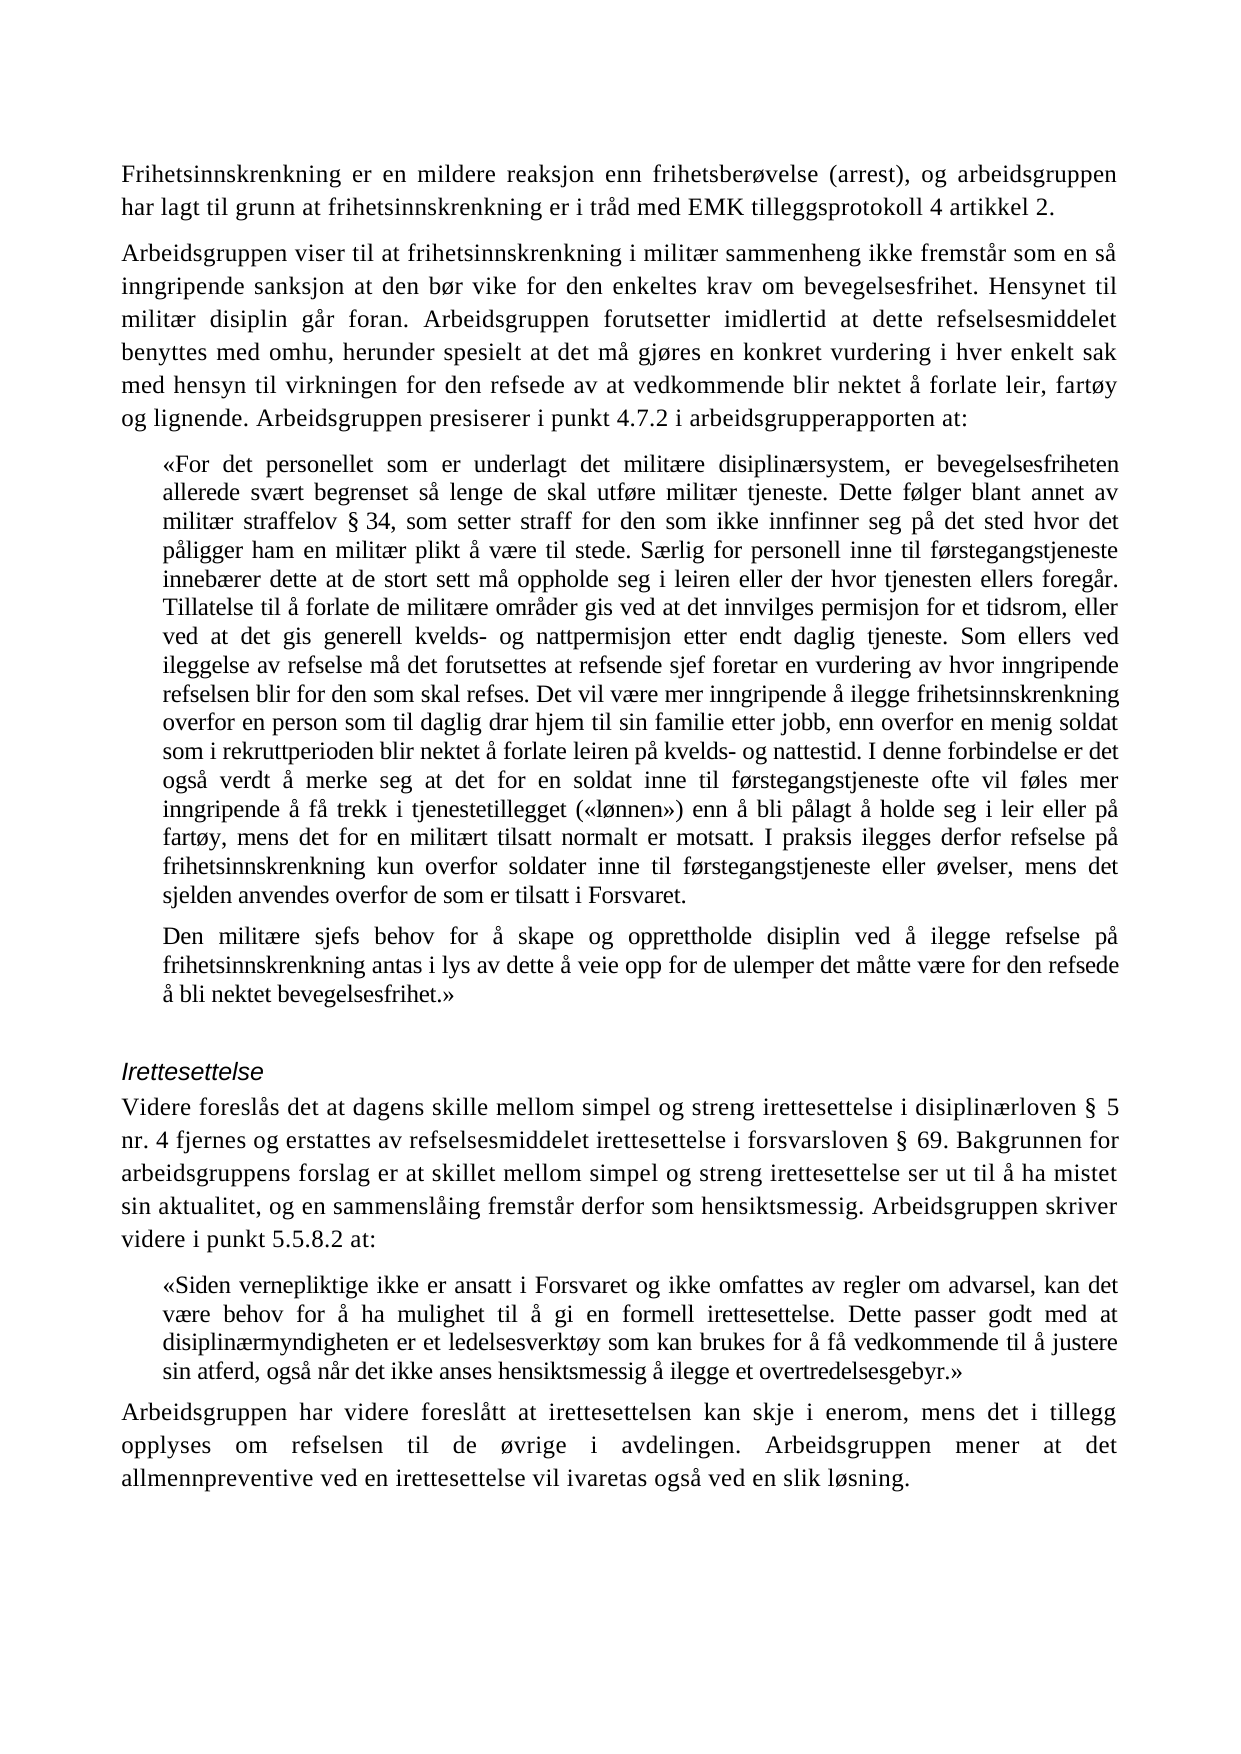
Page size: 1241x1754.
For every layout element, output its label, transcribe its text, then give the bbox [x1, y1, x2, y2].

text Arbeidsgruppen har videre foreslått at irettesettelsen kan skje i enerom, mens det i tillegg opplyses om refselsen til de øvrige i avdelingen. Arbeidsgruppen mener at det allmennpreventive ved en irettesettelse vil ivaretas også ved en slik løsning. [121, 1397, 1119, 1492]
text Arbeidsgruppen viser til at frihetsinnskrenkning i militær sammenheng ikke fremstår som en så inngripende sanksjon at den bør vike for den enkeltes krav om bevegelsesfrihet. Hensynet til militær disiplin går foran. Arbeidsgruppen forutsetter imidlertid at dette refselsesmiddelet benyttes med omhu, herunder spesielt at det må gjøres en konkret vurdering i hver enkelt sak med hensyn til virkningen for den refsede av at vedkommende blir nektet å forlate leir, fartøy og lignende. Arbeidsgruppen presiserer i punkt 4.7.2 i arbeidsgrupperapporten at: [121, 238, 1119, 432]
text «For det personellet som er underlagt det militære disiplinærsystem, er bevegelsesfriheten allerede svært begrenset så lenge de skal utføre militær tjeneste. Dette følger blant annet av militær straffelov § 34, som setter straff for den som ikke innfinner seg på det sted hvor det påligger ham en militær plikt å være til stede. Særlig for personell inne til førstegangstjeneste innebærer dette at de stort sett må oppholde seg i leiren eller der hvor tjenesten ellers foregår. Tillatelse til å forlate de militære områder gis ved at det innvilges permisjon for et tidsrom, eller ved at det gis generell kvelds- og nattpermisjon etter endt daglig tjeneste. Som ellers ved ileggelse av refselse må det forutsettes at refsende sjef foretar en vurdering av hvor inngripende refselsen blir for den som skal refses. Det vil være mer inngripende å ilegge frihetsinnskrenkning overfor en person som til daglig drar hjem til sin familie etter jobb, enn overfor en menig soldat som i rekruttperioden blir nektet å forlate leiren på kvelds- og nattestid. I denne forbindelse er det også verdt å merke seg at det for en soldat inne til førstegangstjeneste ofte vil føles mer inngripende å få trekk i tjenestetillegget («lønnen») enn å bli pålagt å holde seg i leir eller på fartøy, mens det for en militært tilsatt normalt er motsatt. I praksis ilegges derfor refselse på frihetsinnskrenkning kun overfor soldater inne til førstegangstjeneste eller øvelser, mens det sjelden anvendes overfor de som er tilsatt i Forsvaret. [162, 449, 1119, 909]
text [121, 159, 1119, 221]
text Den militære sjefs behov for å skape og opprettholde disiplin ved å ilegge refselse på frihetsinnskrenkning antas i lys av dette å veie opp for de ulemper det måtte være for den refsede å bli nektet bevegelsesfrihet.» [162, 921, 1119, 1007]
text Videre foreslås det at dagens skille mellom simpel og streng irettesettelse i disiplinærloven § 5 nr. 4 fjernes og erstattes av refselsesmiddelet irettesettelse i forsvarsloven § 69. Bakgrunnen for arbeidsgruppens forslag er at skillet mellom simpel og streng irettesettelse ser ut til å ha mistet sin aktualitet, og en sammenslåing fremstår derfor som hensiktsmessig. Arbeidsgruppen skriver videre i punkt 5.5.8.2 at: [121, 1092, 1119, 1253]
text Irettesettelse [121, 1057, 1119, 1086]
text «Siden vernepliktige ikke er ansatt i Forsvaret og ikke omfattes av regler om advarsel, kan det være behov for å ha mulighet til å gi en formell irettesettelse. Dette passer godt med at disiplinærmyndigheten er et ledelsesverktøy som kan brukes for å få vedkommende til å justere sin atferd, også når det ikke anses hensiktsmessig å ilegge et overtredelsesgebyr.» [162, 1270, 1119, 1385]
